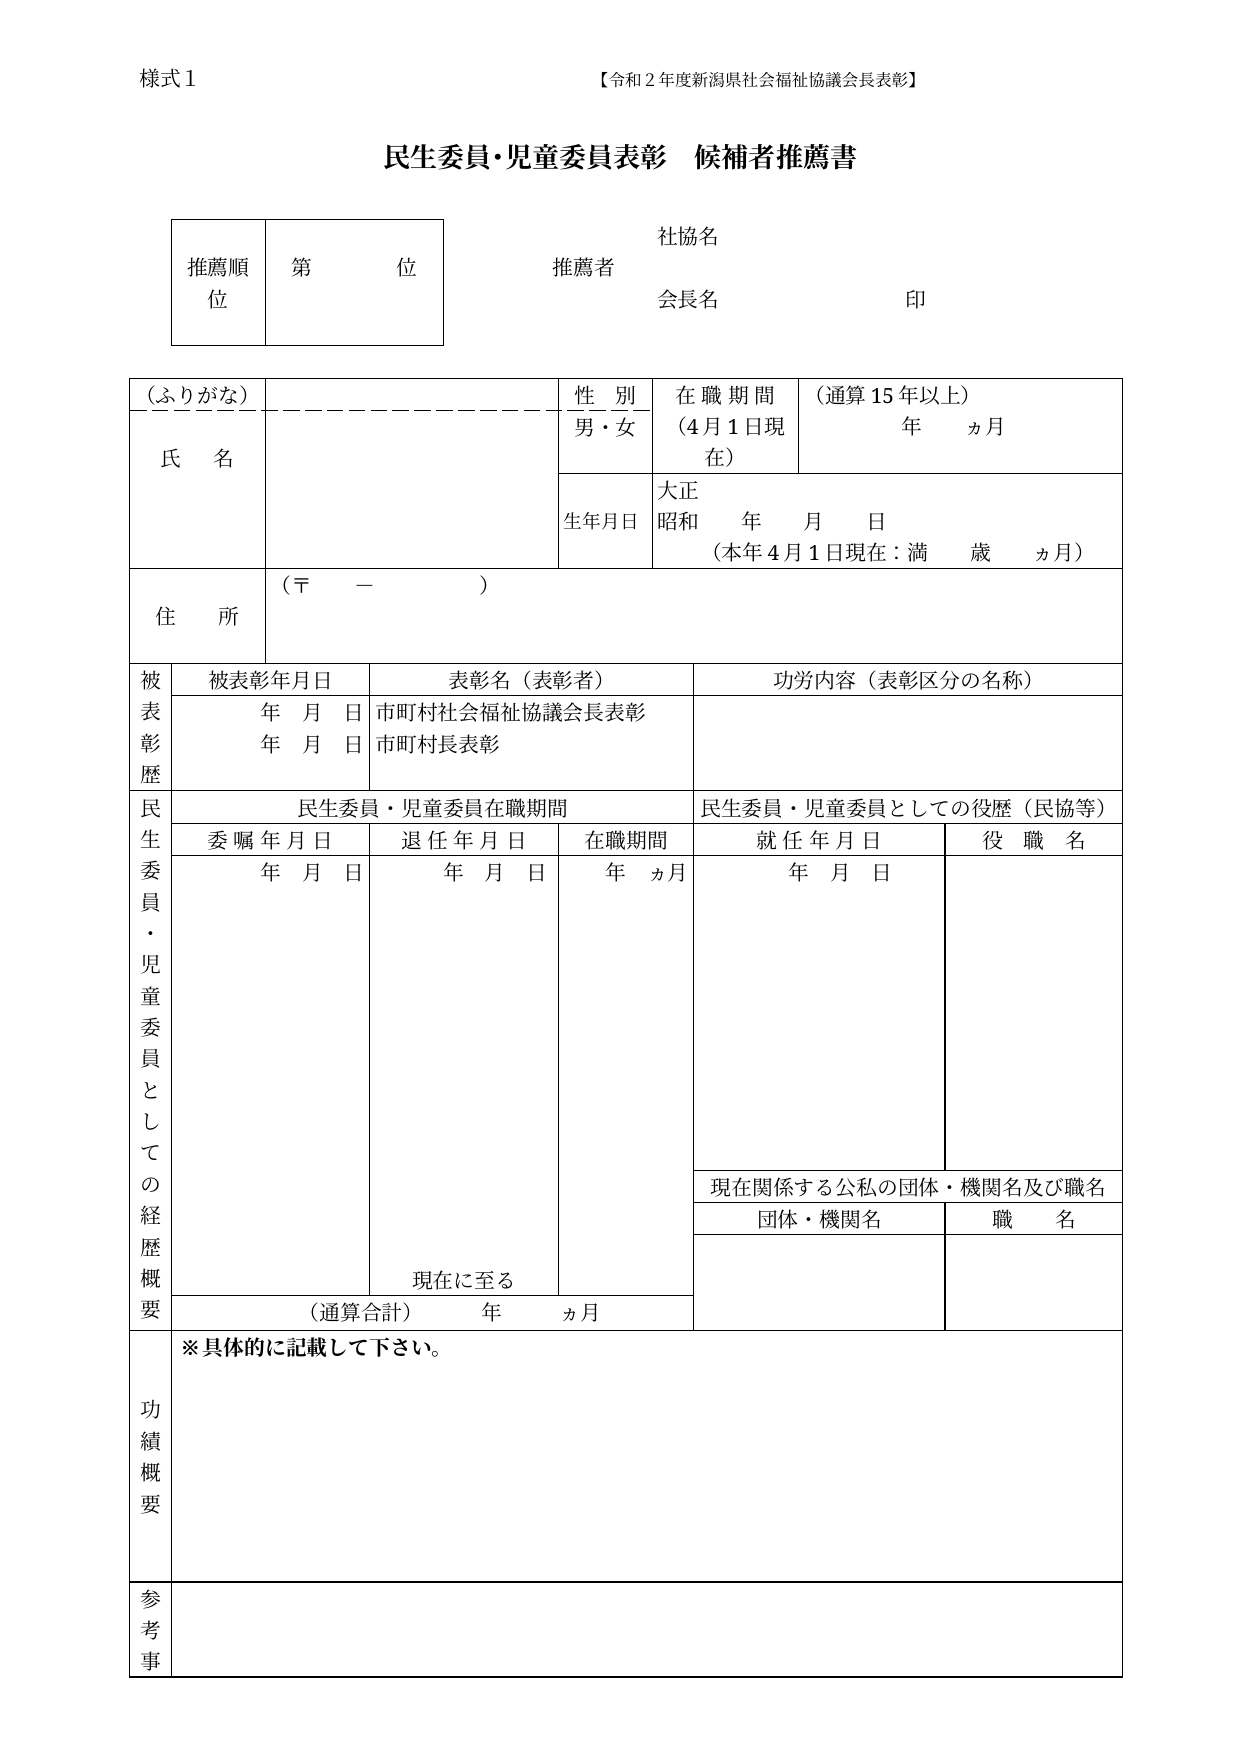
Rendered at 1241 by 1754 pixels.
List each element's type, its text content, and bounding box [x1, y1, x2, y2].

table_cell 年 月 日 現在に至る [370, 856, 558, 1295]
table_header 推薦順位 [172, 220, 265, 345]
table_cell 民生委員・児童委員としての役歴（民協等） [694, 791, 1122, 823]
table_cell 参 考 事 項 [130, 1583, 171, 1676]
table_cell 団体・機関名 [694, 1203, 944, 1234]
table_cell 民生委員・児童委員在職期間 [172, 791, 693, 823]
table_cell 退 任 年 月 日 [370, 824, 558, 855]
table_cell 現在関係する公私の団体・機関名及び職名 [694, 1171, 1122, 1202]
table_cell 委 嘱 年 月 日 [172, 824, 369, 855]
table_header （通算15年以上） 年 ヵ月 [799, 379, 1122, 472]
table_header （ふりがな） [130, 379, 265, 410]
table_cell [694, 696, 1122, 790]
table_cell 年 月 日 [694, 856, 944, 1169]
table_cell 就 任 年 月 日 [694, 824, 944, 855]
table_cell 年 ヵ月 [559, 856, 693, 1295]
table_header 在 職 期 間 （4月1日現在） [653, 379, 798, 472]
table_cell （〒 － ） [266, 569, 1122, 663]
table_cell 功 績 概 要 [130, 1331, 171, 1581]
table_cell 役 職 名 [946, 824, 1122, 855]
table_cell 氏 名 [130, 410, 265, 568]
table_cell 表彰名（表彰者） [370, 664, 693, 695]
table_cell 被 表 彰 歴 [130, 664, 171, 790]
table_header [266, 379, 558, 410]
table_cell 職 名 [946, 1203, 1122, 1234]
table_cell [266, 410, 558, 568]
table_cell 男・女 [559, 410, 652, 472]
text 様式１ 【令和２年度新潟県社会福祉協議会長表彰】 [118, 62, 1122, 93]
table_header 第 位 [266, 220, 443, 345]
table_cell [694, 1235, 944, 1329]
table_cell ※具体的に記載して下さい。 [172, 1331, 1122, 1581]
table_header 性 別 [559, 379, 652, 410]
table_header 社協名 推薦者 会長名 印 [444, 219, 1123, 345]
table_cell [946, 1235, 1122, 1329]
table_cell 生年月日 [559, 474, 652, 568]
table_cell 在職期間 [559, 824, 693, 855]
table_cell 民 生 委 員 ・ 児 童 委 員 と し て の 経歴 概 要 [130, 791, 171, 1329]
text 民生委員･児童委員表彰 候補者推薦書 [118, 124, 1122, 187]
table_cell 年 月 日 年 月 日 [172, 696, 369, 790]
table_cell 被表彰年月日 [172, 664, 369, 695]
table_cell 大正 昭和 年 月 日 （本年4月1日現在：満 歳 ヵ月） [653, 474, 1122, 568]
table_cell 年 月 日 [172, 856, 369, 1295]
table_cell 功労内容（表彰区分の名称） [694, 664, 1122, 695]
table_cell [172, 1583, 1122, 1676]
table_cell [946, 856, 1122, 1169]
table_cell 市町村社会福祉協議会長表彰 市町村長表彰 [370, 696, 693, 790]
table_cell 住 所 [130, 569, 265, 663]
table_cell （通算合計） 年 ヵ月 [172, 1296, 693, 1329]
